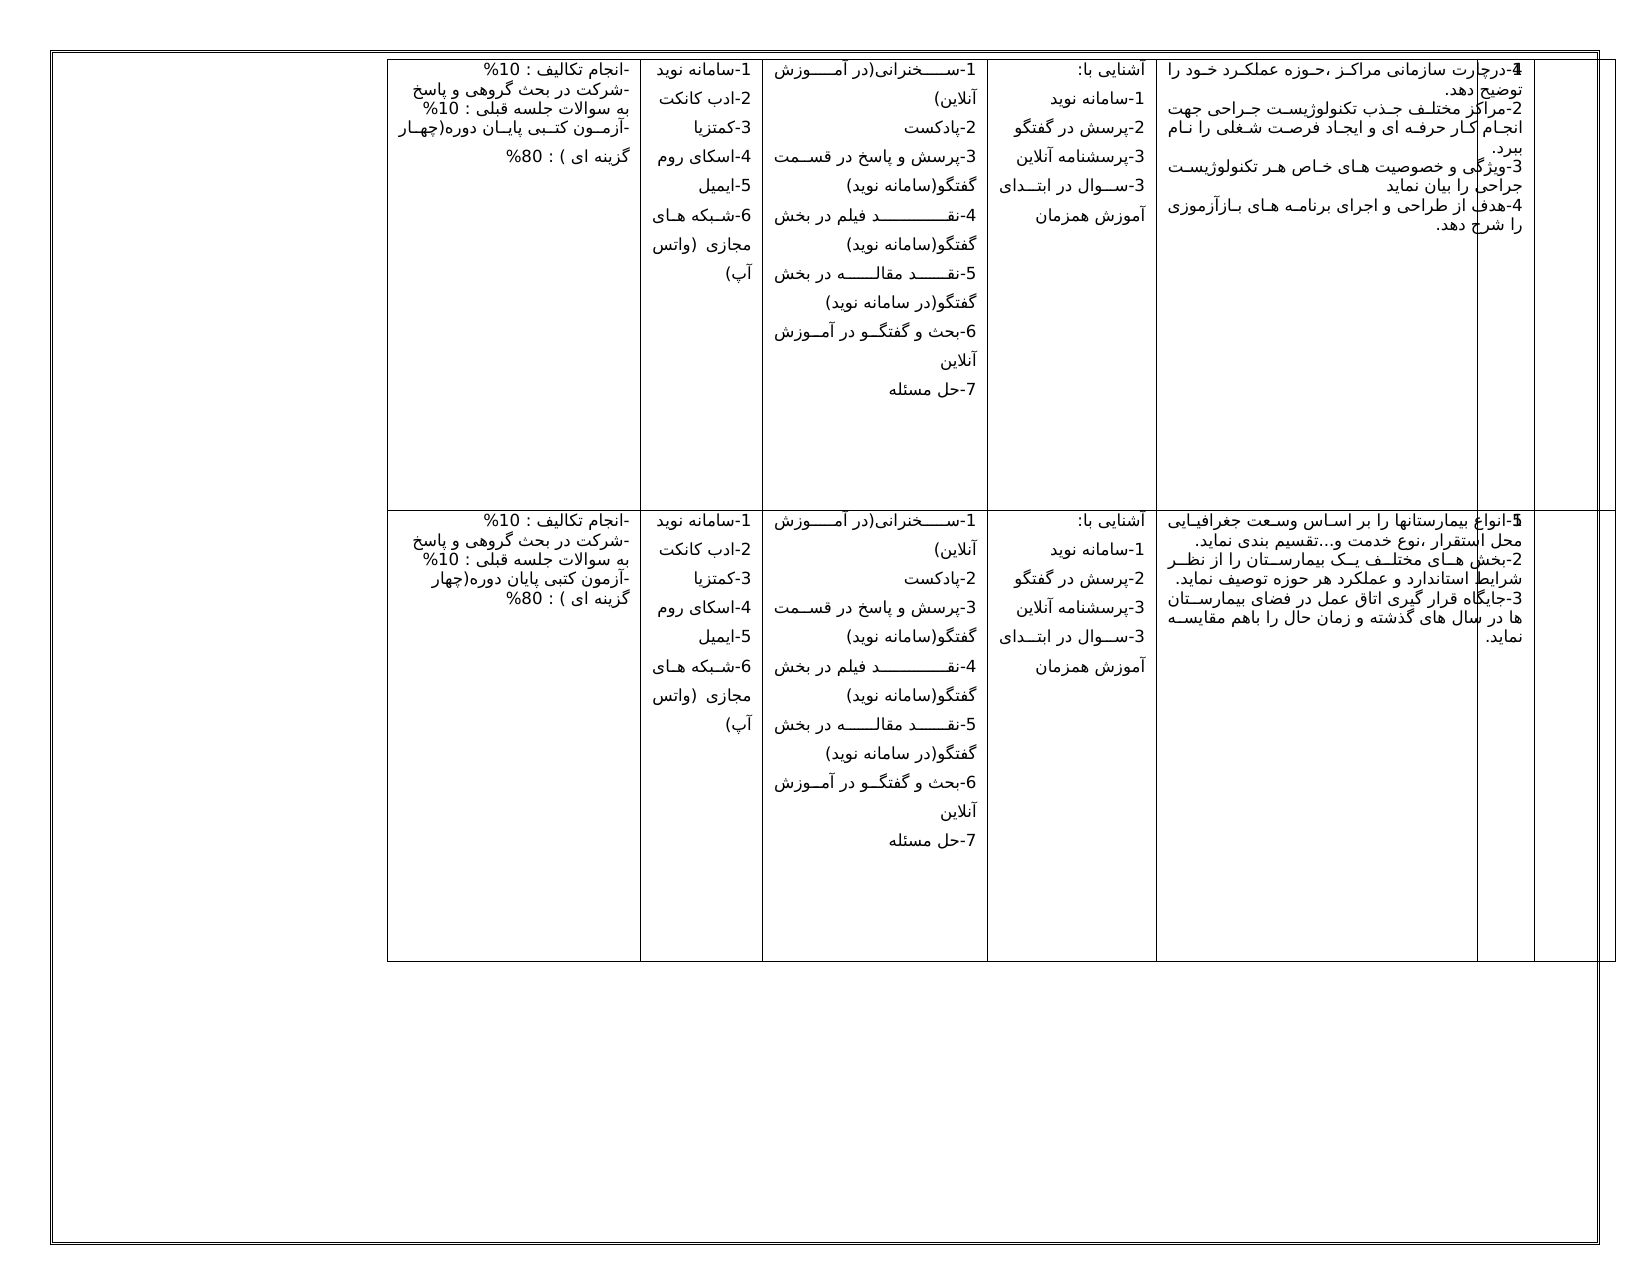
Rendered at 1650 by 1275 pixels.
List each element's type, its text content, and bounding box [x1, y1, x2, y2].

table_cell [641, 511, 762, 961]
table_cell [763, 511, 987, 961]
table_cell 1-انواع بیمارستانها را بر اساس وسعت جغرافیایی محل استقرار ،نوع خدمت و...تقسیم بندی نماید. 2-بخش های مختلف یک بیمارستان را از نظر شرایط استاندارد و عملکرد هر حوزه توصیف نماید. 3-جایگاه قرار گیری اتاق عمل در فضای بیمارستان ها در سال های گذشته و زمان حال را باهم مقایسه نماید. [1478, 511, 1534, 961]
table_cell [388, 511, 640, 961]
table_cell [641, 60, 762, 510]
table_cell 1-انواع بیمارستانها را بر اساس وسعت جغرافیایی محل استقرار ،نوع خدمت و...تقسیم بندی نماید. 2-بخش های مختلف یک بیمارستان را از نظر شرایط استاندارد و عملکرد هر حوزه توصیف نماید. 3-جایگاه قرار گیری اتاق عمل در فضای بیمارستان ها در سال های گذشته و زمان حال را باهم مقایسه نماید. [1157, 511, 1477, 961]
table_cell 1-درچارت سازمانی مراکز ،حوزه عملکرد خود را توضیح دهد. 2-مراکز مختلف جذب تکنولوژیست جراحی جهت انجام کار حرفه ای و ایجاد فرصت شغلی را نام ببرد. 3-ویژگی و خصوصیت های خاص هر تکنولوژیست جراحی را بیان نماید 4-هدف از طراحی و اجرای برنامه های بازآزموزی را شرح دهد. [1157, 60, 1477, 510]
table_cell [988, 511, 1156, 961]
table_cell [763, 60, 987, 510]
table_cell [988, 60, 1156, 510]
table_cell 1-درچارت سازمانی مراکز ،حوزه عملکرد خود را توضیح دهد. 2-مراکز مختلف جذب تکنولوژیست جراحی جهت انجام کار حرفه ای و ایجاد فرصت شغلی را نام ببرد. 3-ویژگی و خصوصیت های خاص هر تکنولوژیست جراحی را بیان نماید 4-هدف از طراحی و اجرای برنامه های بازآزموزی را شرح دهد. [1478, 60, 1534, 510]
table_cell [388, 60, 640, 510]
